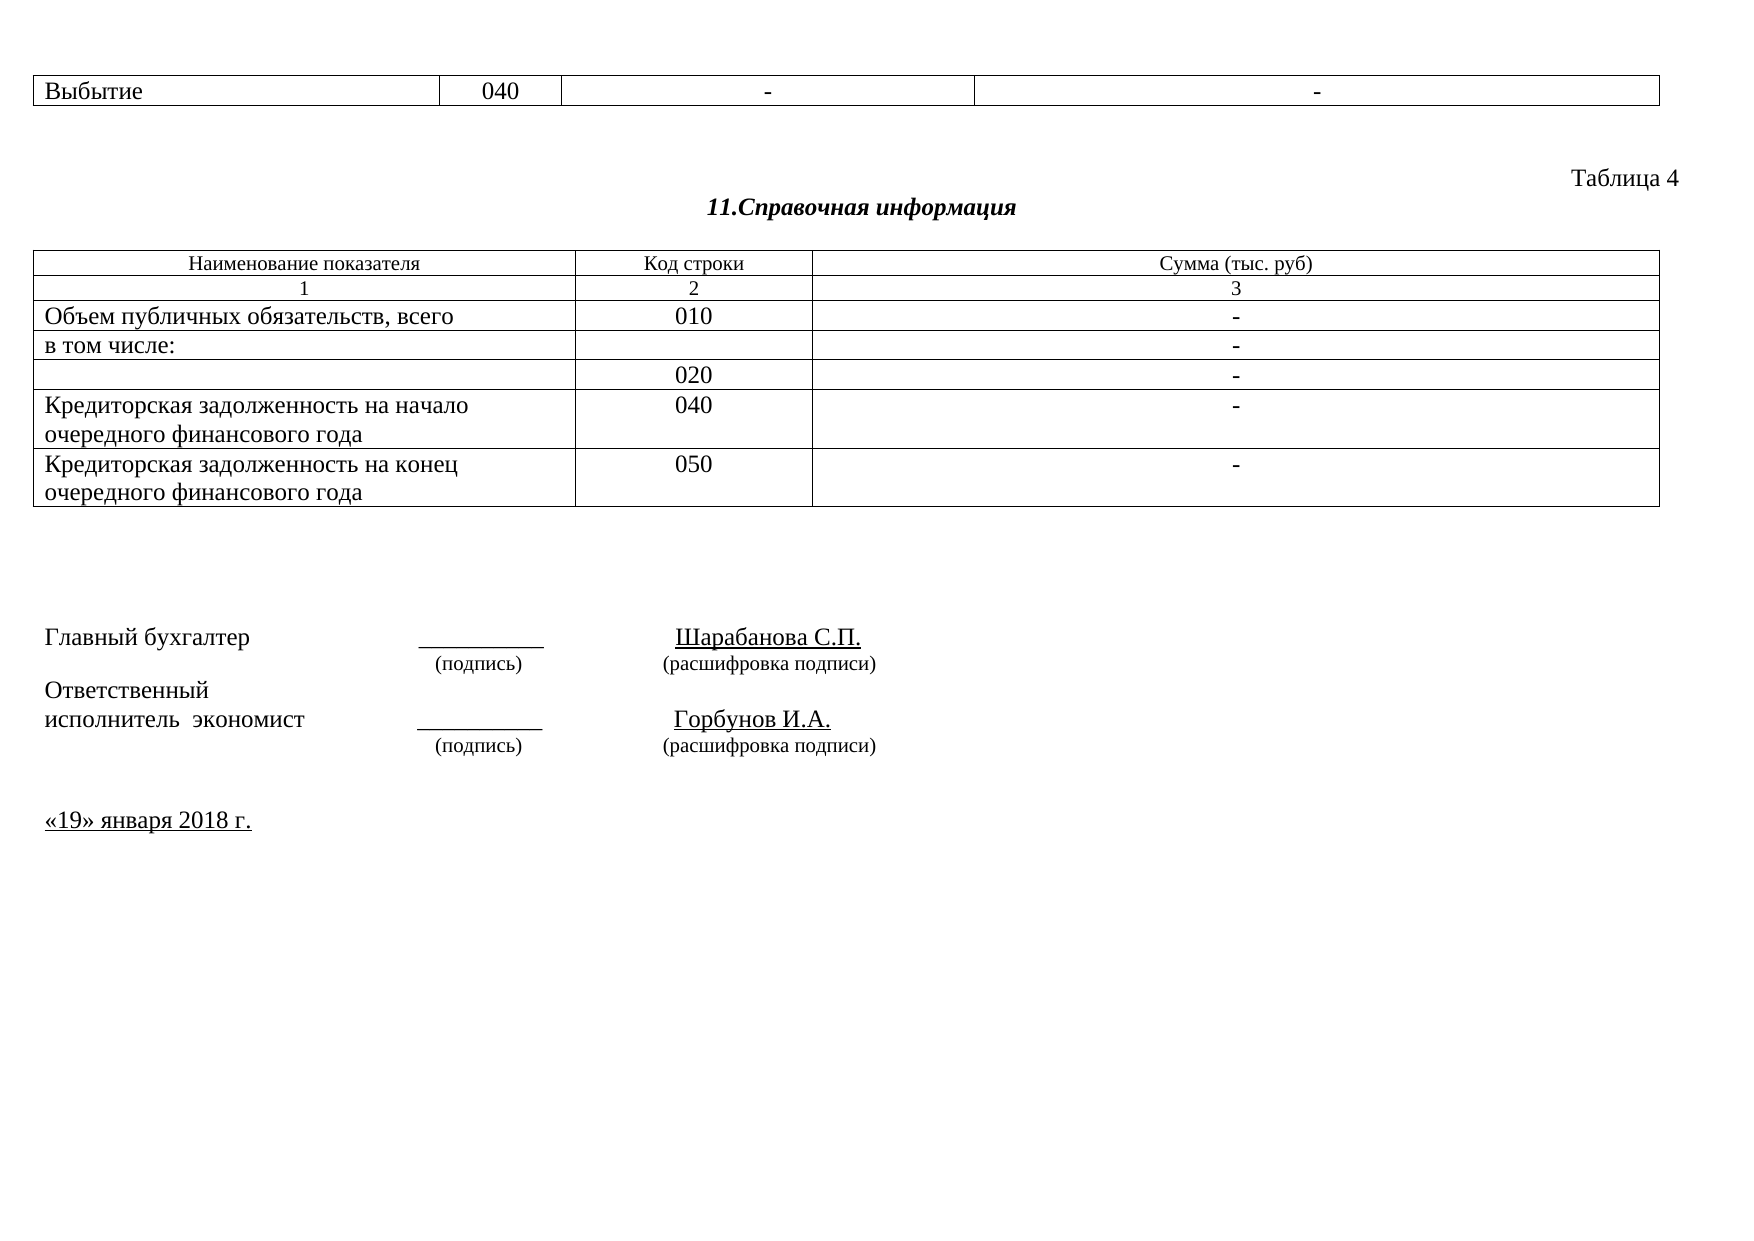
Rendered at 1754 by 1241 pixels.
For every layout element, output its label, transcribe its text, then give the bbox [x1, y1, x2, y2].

text Ответственный [44, 675, 1679, 704]
table_cell в том числе: [34, 331, 575, 359]
table_cell 3 [813, 276, 1659, 300]
text Таблица 4 [44, 163, 1679, 192]
table_cell 040 [440, 76, 561, 105]
table_cell [576, 331, 812, 359]
table_cell - [813, 449, 1659, 506]
table_cell - [813, 390, 1659, 448]
table_cell - [975, 76, 1659, 105]
table_cell - [813, 331, 1659, 359]
table_cell Выбытие [34, 76, 439, 105]
text (подпись) (расшифровка подписи) [44, 651, 1679, 675]
table_cell Объем публичных обязательств, всего [34, 301, 575, 329]
table_cell [34, 360, 575, 389]
text Главный бухгалтер __________ Шарабанова С.П. [44, 622, 1679, 651]
table_cell - [813, 360, 1659, 389]
table_header Сумма (тыс. руб) [813, 251, 1659, 275]
table_cell Кредиторская задолженность на конец очередного финансового года [34, 449, 575, 506]
table_cell 020 [576, 360, 812, 389]
table_cell 1 [34, 276, 575, 300]
text «19» января 2018 г. [44, 805, 1679, 833]
table_header Код строки [576, 251, 812, 275]
table_header Наименование показателя [34, 251, 575, 275]
text (подпись) (расшифровка подписи) [44, 733, 1679, 757]
table_cell - [562, 76, 974, 105]
text исполнитель экономист __________ Горбунов И.А. [44, 704, 1679, 733]
text 11.Справочная информация [44, 192, 1679, 221]
table_cell 050 [576, 449, 812, 506]
table_cell 2 [576, 276, 812, 300]
table_cell 040 [576, 390, 812, 448]
table_cell 010 [576, 301, 812, 329]
table_cell - [813, 301, 1659, 329]
table_cell Кредиторская задолженность на начало очередного финансового года [34, 390, 575, 448]
